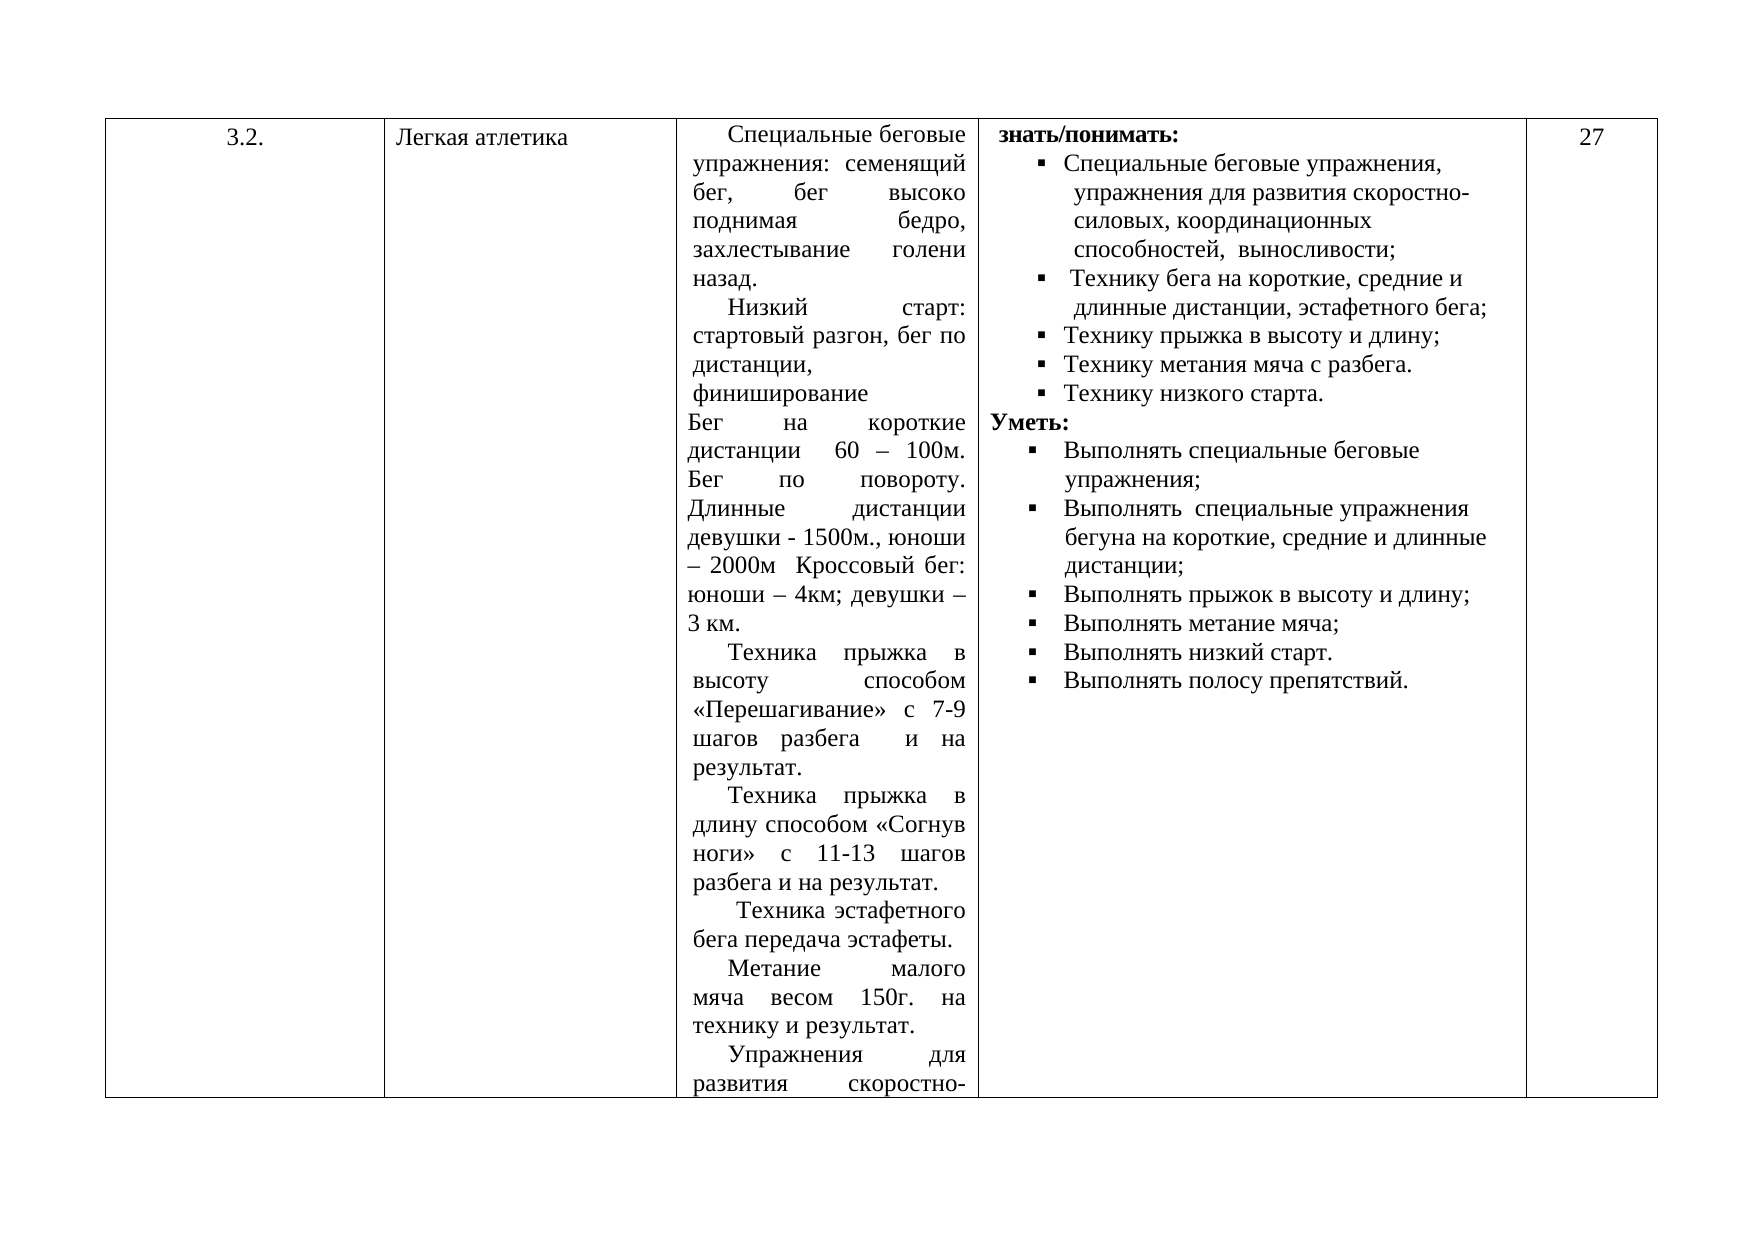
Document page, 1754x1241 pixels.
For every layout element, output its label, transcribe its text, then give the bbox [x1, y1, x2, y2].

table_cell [979, 119, 1526, 1097]
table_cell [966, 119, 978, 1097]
table_cell 3.2. [106, 119, 384, 1097]
table_cell 27 [1527, 119, 1657, 1097]
table_cell Легкая атлетика [385, 119, 676, 1097]
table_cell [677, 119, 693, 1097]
